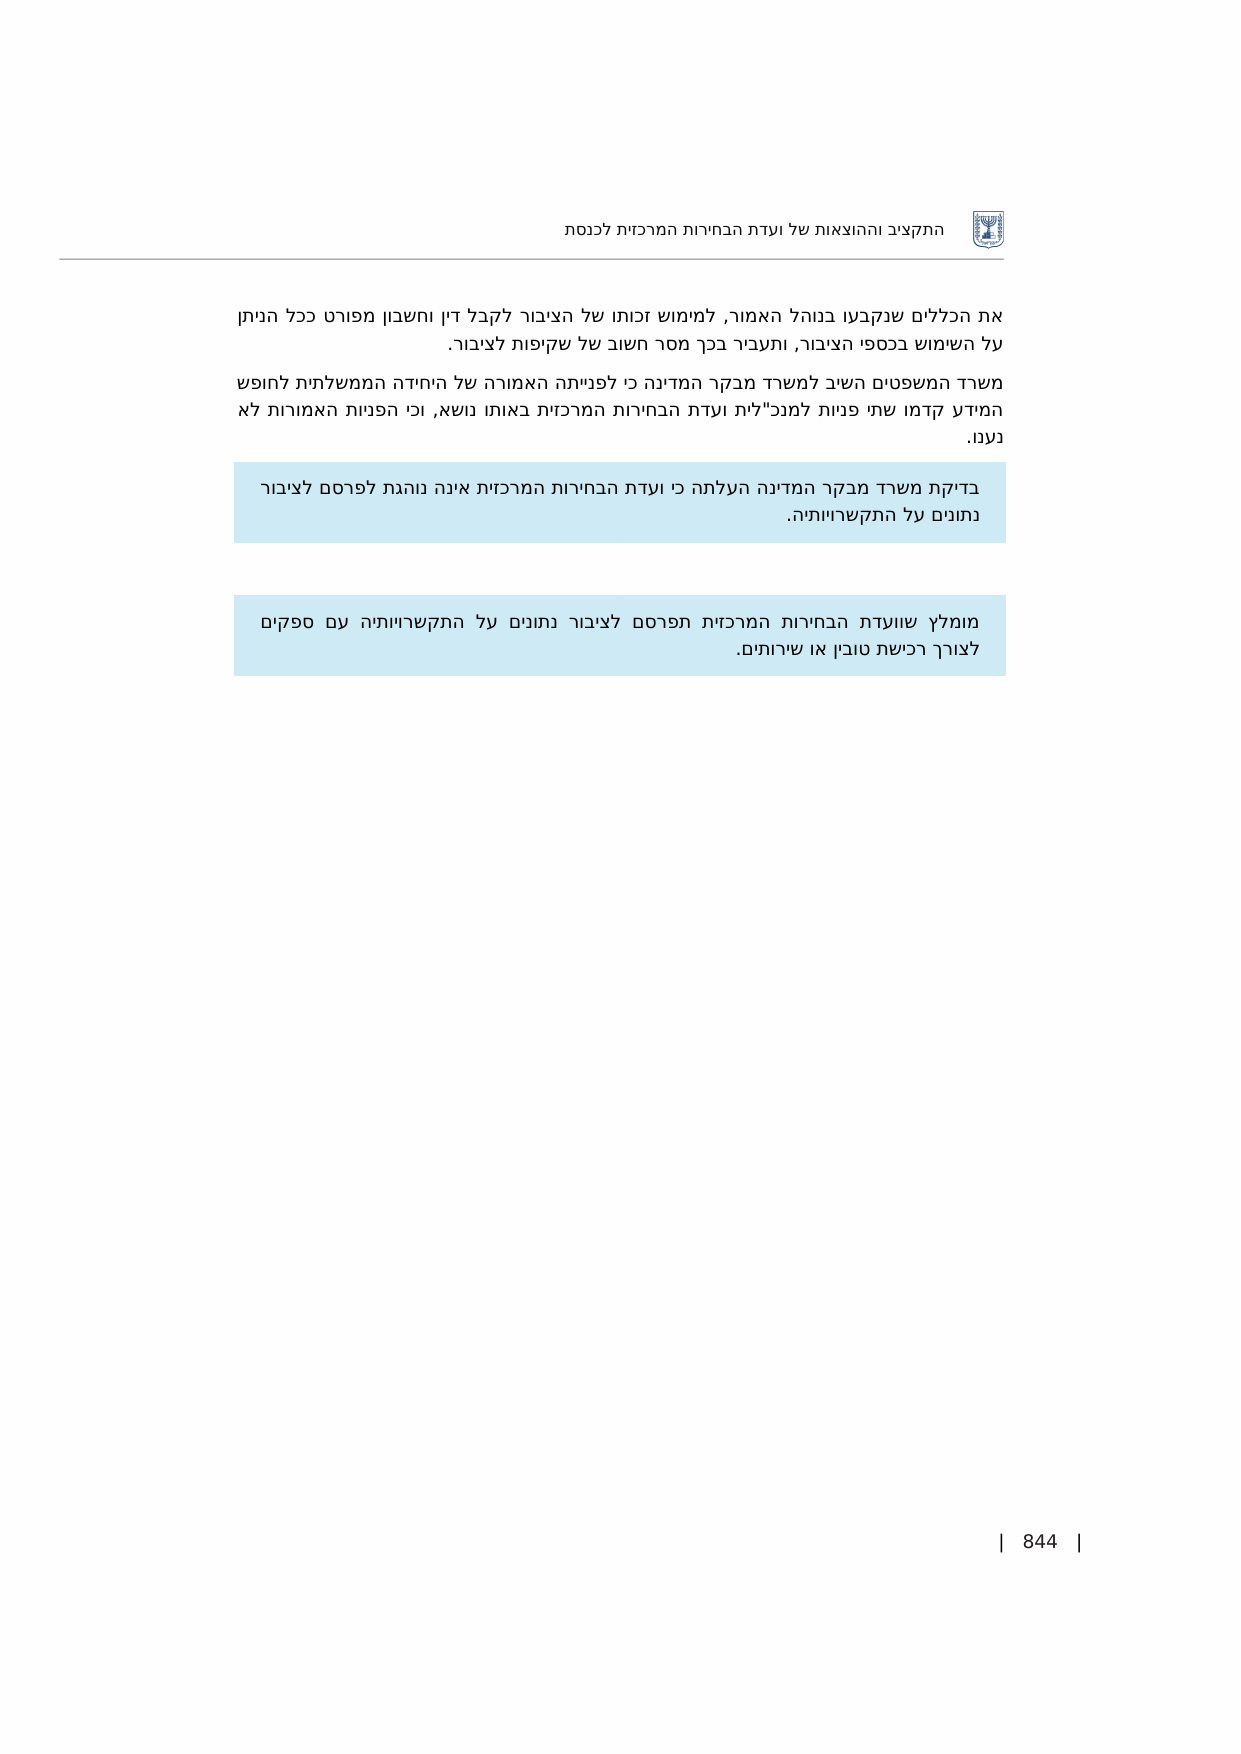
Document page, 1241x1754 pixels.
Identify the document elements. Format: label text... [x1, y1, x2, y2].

text משרד המשפטים השיב למשרד מבקר המדינה כי לפנייתה האמורה של היחידה הממשלתית לחופש המידע קדמו שתי פניות למנכ"לית ועדת הבחירות המרכזית באותו נושא, וכי הפניות האמורות לא נענו. [236, 368, 1004, 449]
text מומלץ שוועדת הבחירות המרכזית תפרסם לציבור נתונים על התקשרויותיה עם ספקים לצורך רכישת טובין או שירותים. [237, 598, 1003, 673]
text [236, 301, 1004, 355]
text בדיקת משרד מבקר המדינה העלתה כי ועדת הבחירות המרכזית אינה נוהגת לפרסם לציבור נתונים על התקשרויותיה. [237, 465, 1003, 540]
picture [1, 1, 1240, 1753]
